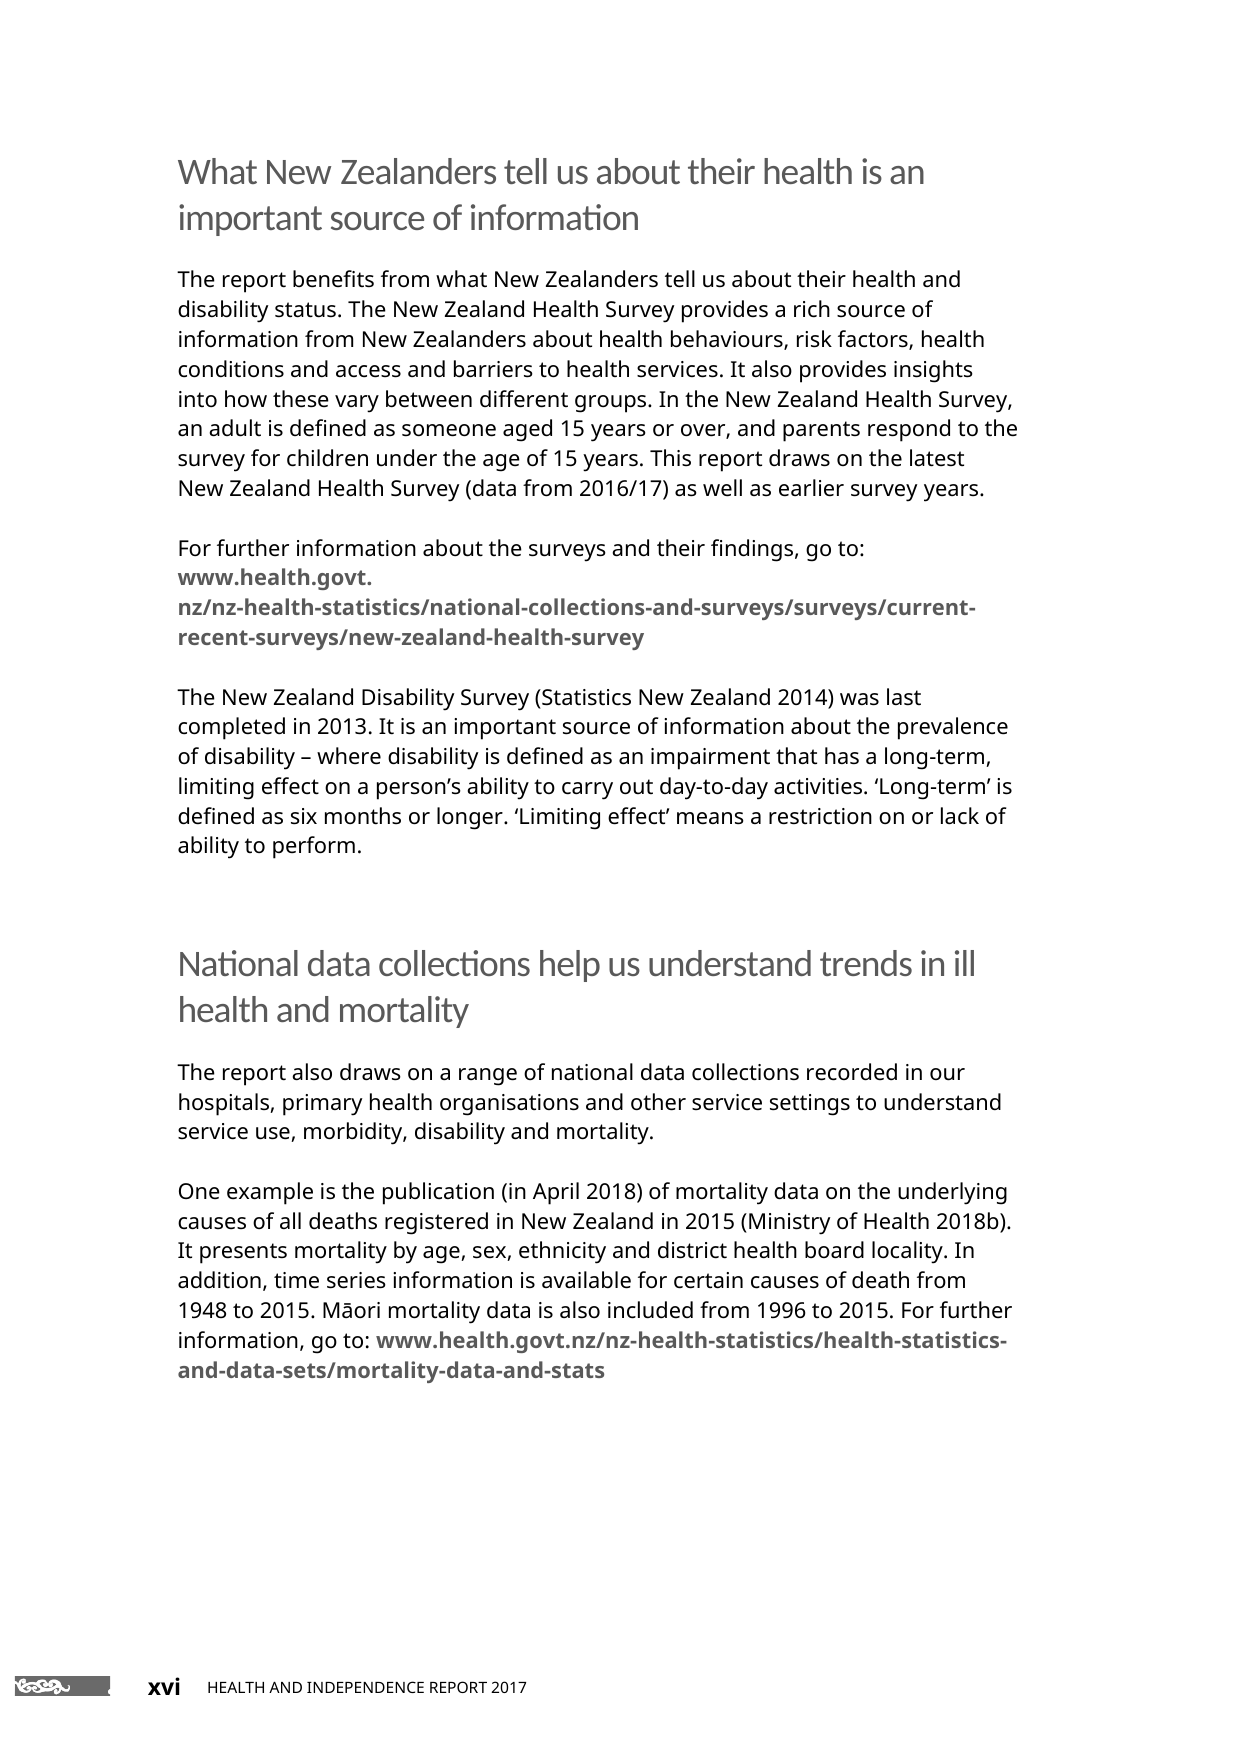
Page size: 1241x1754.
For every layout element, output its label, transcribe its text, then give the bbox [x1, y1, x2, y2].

text The report also draws on a range of national data collections recorded in our hospitals, primary health organisations and other service settings to understand service use, morbidity, disability and mortality. [177, 1057, 1019, 1146]
text One example is the publication (in April 2018) of mortality data on the underlying causes of all deaths registered in New Zealand in 2015 (Ministry of Health 2018b). It presents mortality by age, sex, ethnicity and district health board locality. In addition, time series information is available for certain causes of death from 1948 to 2015. Māori mortality data is also included from 1996 to 2015. For further information, go to: www.health.govt.nz/nz-health-statistics/health-statistics-and-data-sets/mortality-data-and-stats [177, 1176, 1019, 1384]
text For further information about the surveys and their findings, go to: www.health.govt. nz/nz-health-statistics/national-collections-and-surveys/surveys/current-recent-surveys/new-zealand-health-survey [177, 532, 1019, 652]
text The New Zealand Disability Survey (Statistics New Zealand 2014) was last completed in 2013. It is an important source of information about the prevalence of disability – where disability is defined as an impairment that has a long-term, limiting effect on a person’s ability to carry out day-to-day activities. ‘Long-term’ is defined as six months or longer. ‘Limiting effect’ means a restriction on or lack of ability to perform. [177, 681, 1019, 860]
text The report benefits from what New Zealanders tell us about their health and disability status. The New Zealand Health Survey provides a rich source of information from New Zealanders about health behaviours, risk factors, health conditions and access and barriers to health services. It also provides insights into how these vary between different groups. In the New Zealand Health Survey, an adult is defined as someone aged 15 years or over, and parents respond to the survey for children under the age of 15 years. This report draws on the latest New Zealand Health Survey (data from 2016/17) as well as earlier survey years. [177, 264, 1019, 503]
subtitle What New Zealanders tell us about their health is an important source of information [177, 148, 1019, 239]
subtitle National data collections help us understand trends in ill health and mortality [177, 940, 1019, 1032]
